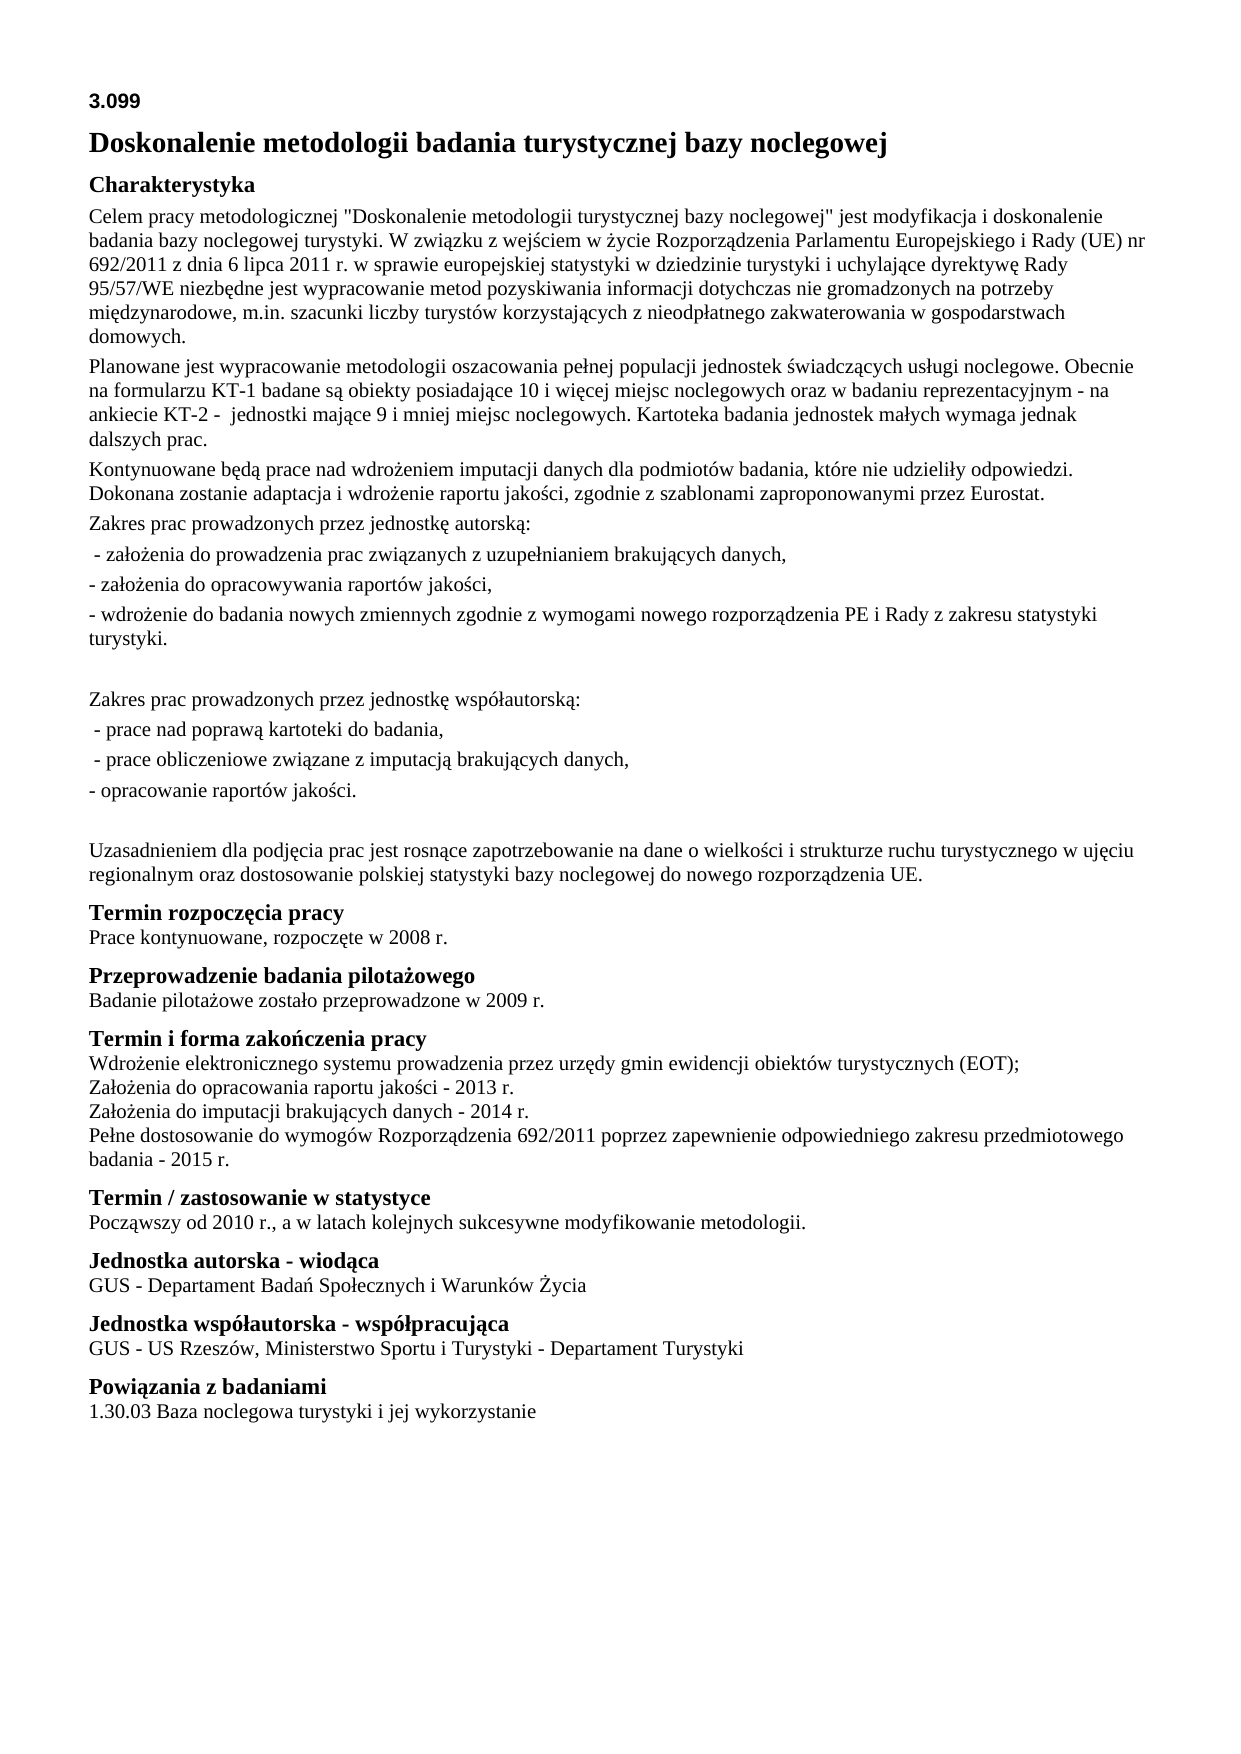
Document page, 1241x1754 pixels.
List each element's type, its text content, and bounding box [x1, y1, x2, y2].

text Począwszy od 2010 r., a w latach kolejnych sukcesywne modyfikowanie metodologii. [88, 1210, 1152, 1234]
text - założenia do prowadzenia prac związanych z uzupełnianiem brakujących danych, [88, 541, 1152, 566]
text Zakres prac prowadzonych przez jednostkę autorską: [88, 511, 1152, 535]
text Założenia do opracowania raportu jakości - 2013 r. [88, 1075, 1152, 1099]
text Termin i forma zakończenia pracy [88, 1025, 1152, 1051]
text Zakres prac prowadzonych przez jednostkę współautorską: [88, 687, 1152, 711]
text Planowane jest wypracowanie metodologii oszacowania pełnej populacji jednostek świadczących usługi noclegowe. Obecnie na formularzu KT-1 badane są obiekty posiadające 10 i więcej miejsc noclegowych oraz w badaniu reprezentacyjnym - na ankiecie KT-2 - jednostki mające 9 i mniej miejsc noclegowych. Kartoteka badania jednostek małych wymaga jednak dalszych prac. [88, 354, 1152, 451]
text Kontynuowane będą prace nad wdrożeniem imputacji danych dla podmiotów badania, które nie udzieliły odpowiedzi. Dokonana zostanie adaptacja i wdrożenie raportu jakości, zgodnie z szablonami zaproponowanymi przez Eurostat. [88, 457, 1152, 505]
text Celem pracy metodologicznej "Doskonalenie metodologii turystycznej bazy noclegowej" jest modyfikacja i doskonalenie badania bazy noclegowej turystyki. W związku z wejściem w życie Rozporządzenia Parlamentu Europejskiego i Rady (UE) nr 692/2011 z dnia 6 lipca 2011 r. w sprawie europejskiej statystyki w dziedzinie turystyki i uchylające dyrektywę Rady 95/57/WE niezbędne jest wypracowanie metod pozyskiwania informacji dotychczas nie gromadzonych na potrzeby międzynarodowe, m.in. szacunki liczby turystów korzystających z nieodpłatnego zakwaterowania w gospodarstwach domowych. [88, 204, 1152, 348]
text Doskonalenie metodologii badania turystycznej bazy noclegowej [88, 125, 1152, 158]
text GUS - US Rzeszów, Ministerstwo Sportu i Turystyki - Departament Turystyki [88, 1336, 1152, 1360]
text Prace kontynuowane, rozpoczęte w 2008 r. [88, 925, 1152, 949]
text - prace obliczeniowe związane z imputacją brakujących danych, [88, 747, 1152, 771]
text 3.099 [88, 88, 1152, 112]
text Założenia do imputacji brakujących danych - 2014 r. [88, 1099, 1152, 1123]
text Jednostka autorska - wiodąca [88, 1247, 1152, 1273]
text - wdrożenie do badania nowych zmiennych zgodnie z wymogami nowego rozporządzenia PE i Rady z zakresu statystyki turystyki. [88, 602, 1152, 650]
text - opracowanie raportów jakości. [88, 778, 1152, 802]
text - założenia do opracowywania raportów jakości, [88, 572, 1152, 596]
text Wdrożenie elektronicznego systemu prowadzenia przez urzędy gmin ewidencji obiektów turystycznych (EOT); [88, 1051, 1152, 1075]
text Charakterystyka [88, 171, 1152, 197]
text 1.30.03 Baza noclegowa turystyki i jej wykorzystanie [88, 1399, 1152, 1447]
text Badanie pilotażowe zostało przeprowadzone w 2009 r. [88, 988, 1152, 1012]
text Powiązania z badaniami [88, 1373, 1152, 1399]
text Jednostka współautorska - współpracująca [88, 1310, 1152, 1336]
text Uzasadnieniem dla podjęcia prac jest rosnące zapotrzebowanie na dane o wielkości i strukturze ruchu turystycznego w ujęciu regionalnym oraz dostosowanie polskiej statystyki bazy noclegowej do nowego rozporządzenia UE. [88, 838, 1152, 886]
text Termin / zastosowanie w statystyce [88, 1184, 1152, 1210]
text Przeprowadzenie badania pilotażowego [88, 962, 1152, 988]
text - prace nad poprawą kartoteki do badania, [88, 717, 1152, 741]
text GUS - Departament Badań Społecznych i Warunków Życia [88, 1273, 1152, 1297]
text Termin rozpoczęcia pracy [88, 899, 1152, 925]
text Pełne dostosowanie do wymogów Rozporządzenia 692/2011 poprzez zapewnienie odpowiedniego zakresu przedmiotowego badania - 2015 r. [88, 1123, 1152, 1171]
